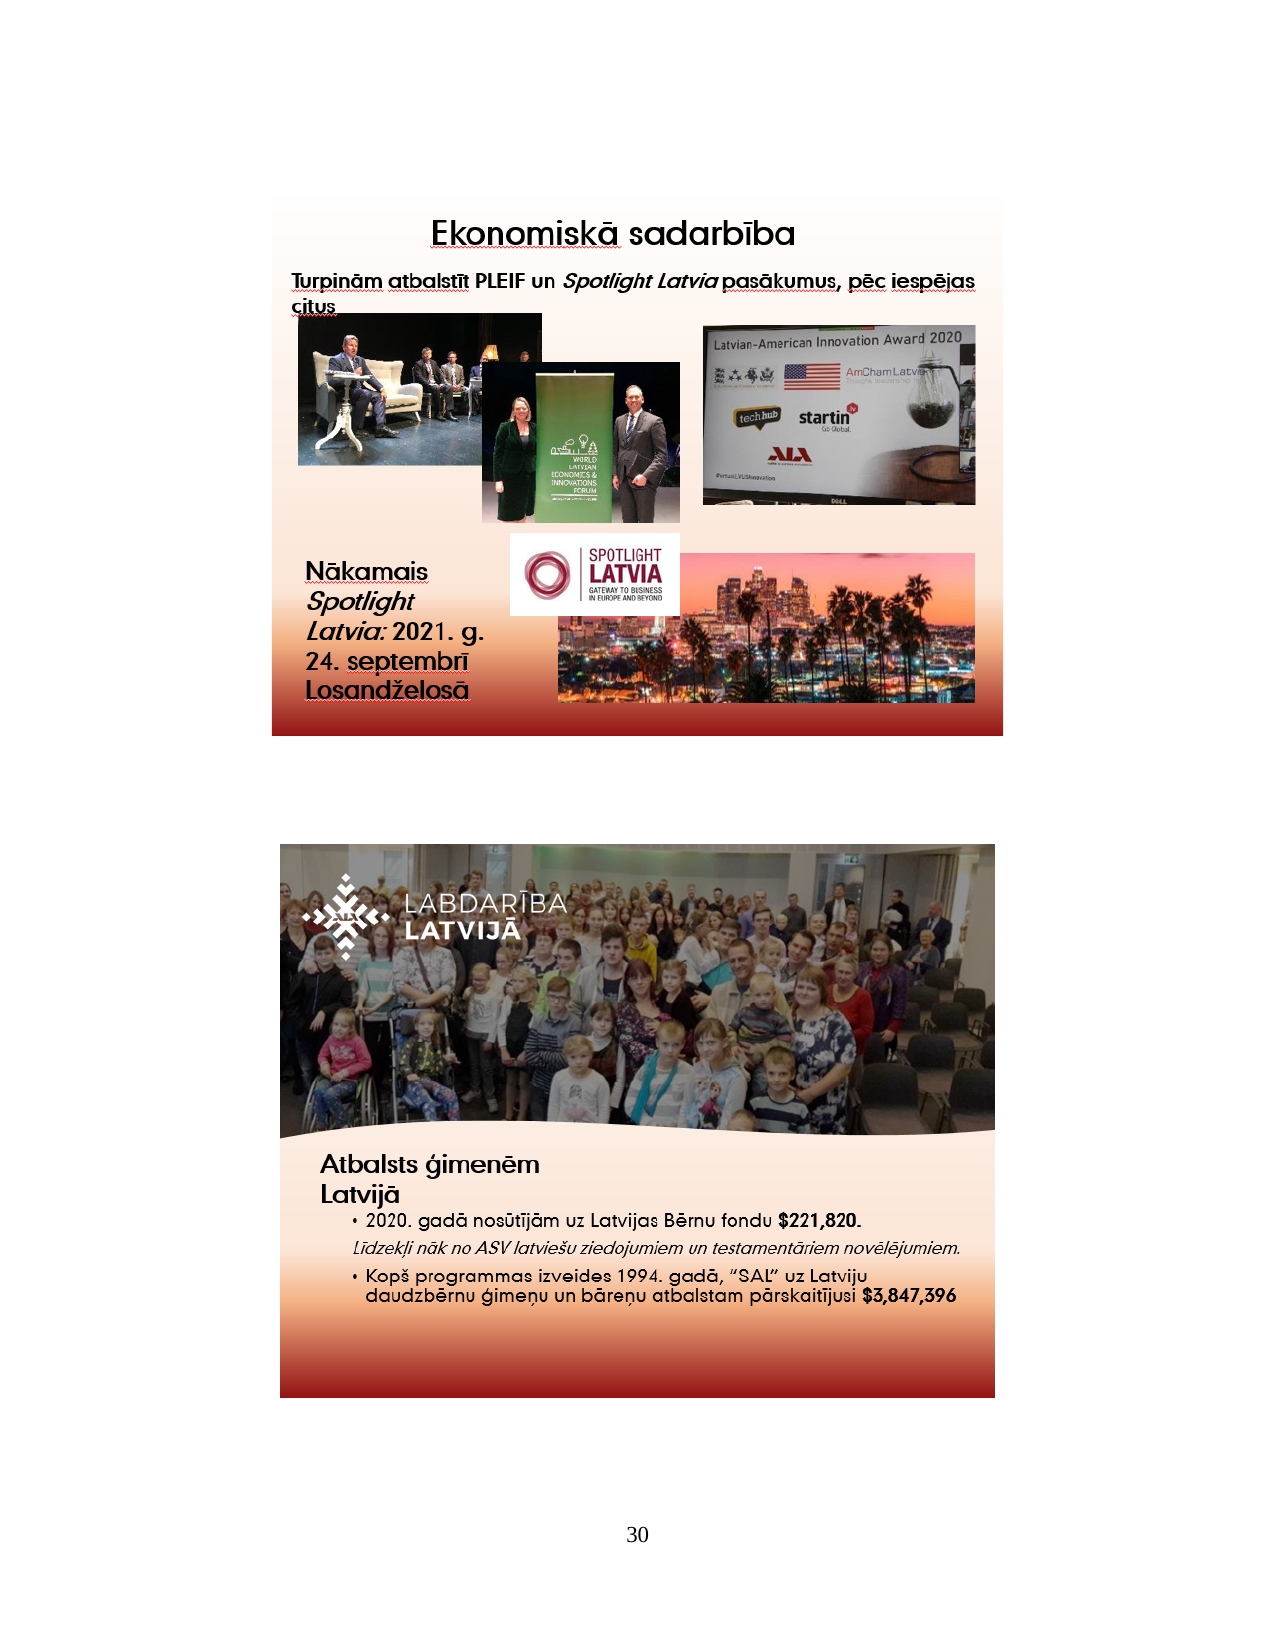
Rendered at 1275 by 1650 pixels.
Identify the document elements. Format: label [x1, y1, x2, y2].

picture [280, 844, 995, 1398]
picture [271, 195, 1004, 736]
